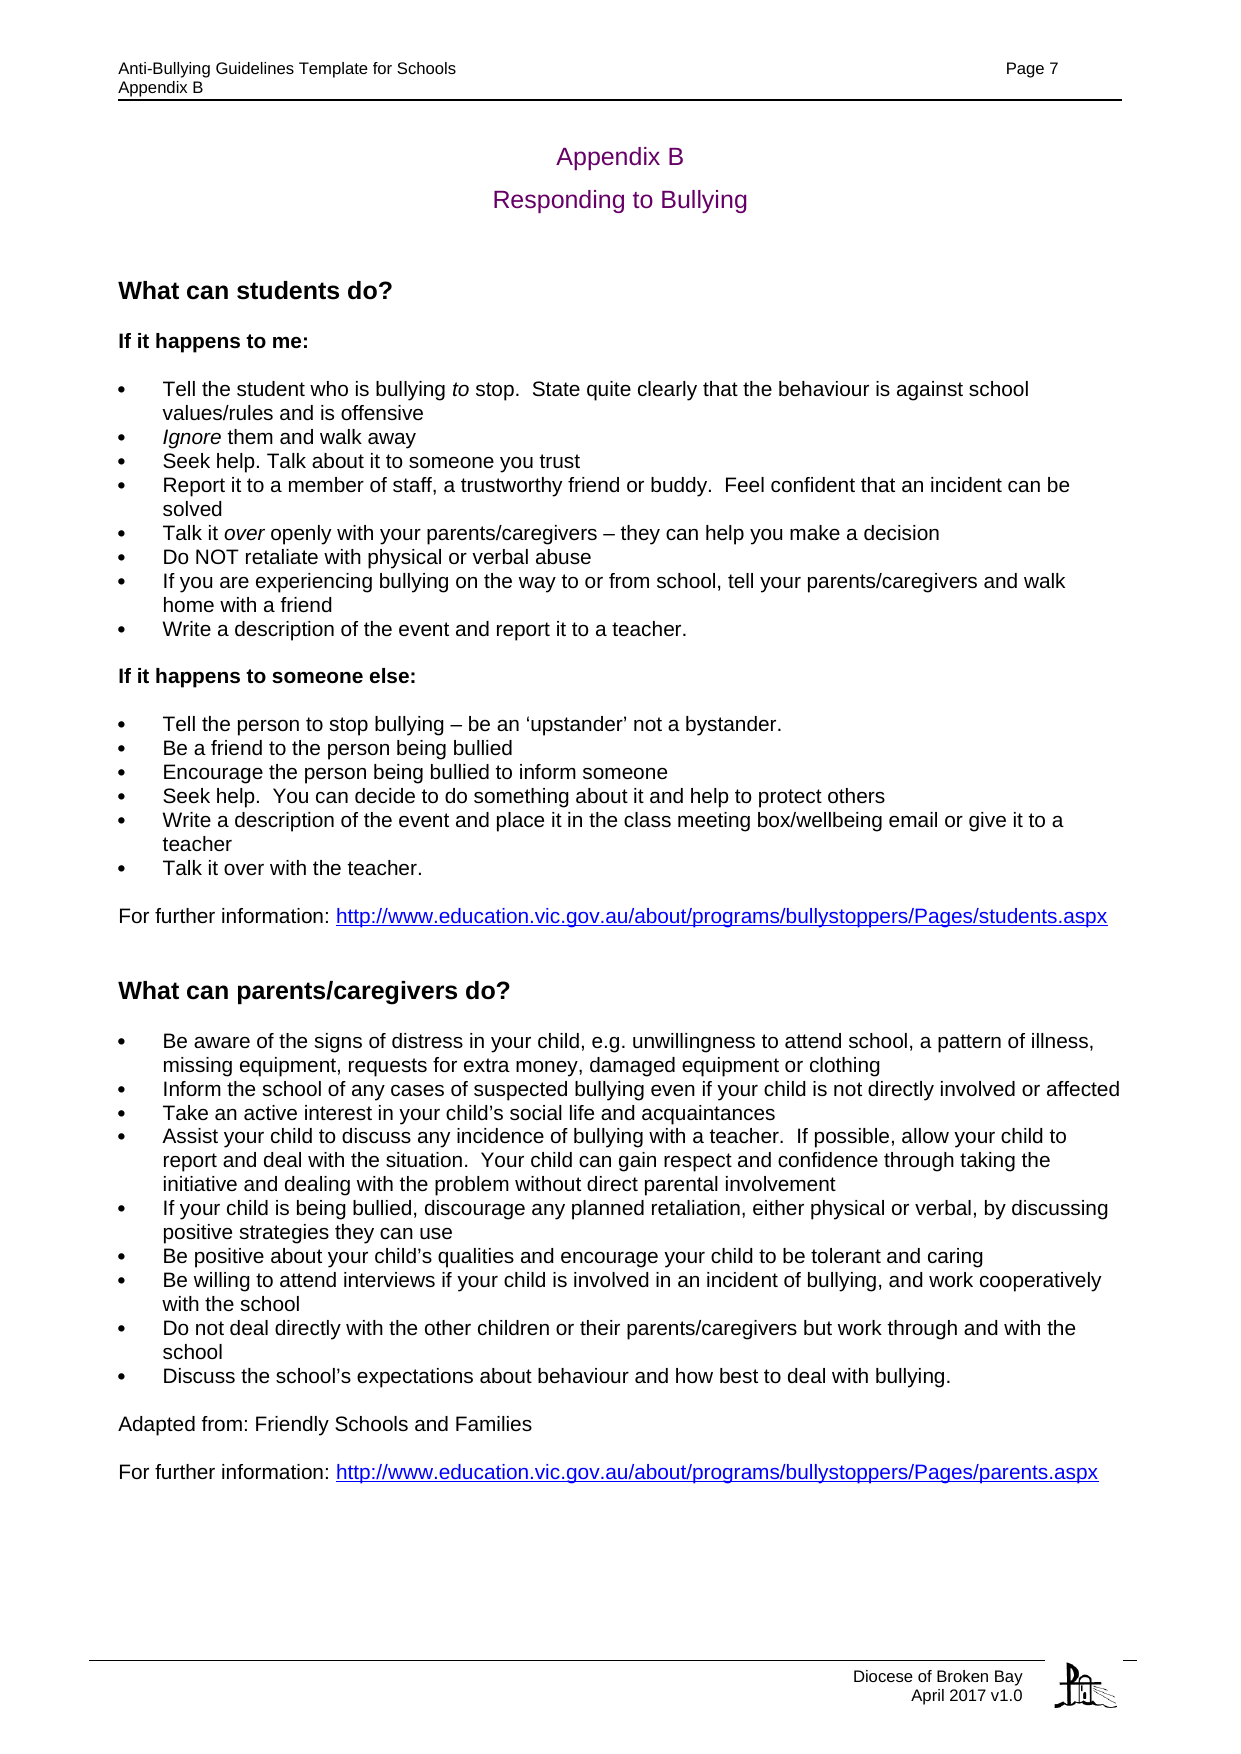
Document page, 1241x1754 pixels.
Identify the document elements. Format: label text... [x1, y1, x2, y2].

list Assist your child to discuss any incidence of bullying with a teacher. If possible, allow your child to report and deal with the situation. Your child can gain respect and confidence through taking the initiative and dealing with the problem without direct parental involvement [118, 1124, 1122, 1196]
list Inform the school of any cases of suspected bullying even if your child is not directly involved or affected [118, 1076, 1122, 1100]
list Be willing to attend interviews if your child is involved in an incident of bullying, and work cooperatively with the school [118, 1268, 1122, 1316]
list Encourage the person being bullied to inform someone [118, 760, 1122, 784]
list Seek help. Talk about it to someone you trust [118, 449, 1122, 473]
list Be aware of the signs of distress in your child, e.g. unwillingness to attend school, a pattern of illness, missing equipment, requests for extra money, damaged equipment or clothing [118, 1028, 1122, 1076]
list Be a friend to the person being bullied [118, 736, 1122, 760]
text What can parents/caregivers do? [118, 976, 1122, 1004]
list Write a description of the event and report it to a teacher. [118, 616, 1122, 640]
list Report it to a member of staff, a trustworthy friend or buddy. Feel confident that an incident can be solved [118, 473, 1122, 521]
list Write a description of the event and place it in the class meeting box/wellbeing email or give it to a teacher [118, 808, 1122, 856]
list Ignore them and walk away [118, 425, 1122, 449]
list Discuss the school’s expectations about behaviour and how best to deal with bullying. [118, 1364, 1122, 1388]
list Tell the person to stop bullying – be an ‘upstander’ not a bystander. [118, 712, 1122, 736]
text What can students do? [118, 276, 1122, 305]
list Talk it over with the teacher. [118, 856, 1122, 880]
list Tell the student who is bullying to stop. State quite clearly that the behaviour is against school values/rules and is offensive [118, 377, 1122, 425]
text For further information: http://www.education.vic.gov.au/about/programs/bullystoppers/Pages/parents.aspx [118, 1460, 1122, 1484]
list Be positive about your child’s qualities and encourage your child to be tolerant and caring [118, 1244, 1122, 1268]
text Appendix B [118, 142, 1122, 171]
text Responding to Bullying [118, 185, 1122, 214]
list If you are experiencing bullying on the way to or from school, tell your parents/caregivers and walk home with a friend [118, 568, 1122, 616]
list Talk it over openly with your parents/caregivers – they can help you make a decision [118, 521, 1122, 544]
list If your child is being bullied, discourage any planned retaliation, either physical or verbal, by discussing positive strategies they can use [118, 1196, 1122, 1244]
list Seek help. You can decide to do something about it and help to protect others [118, 784, 1122, 808]
picture [1045, 1660, 1123, 1720]
list Do not deal directly with the other children or their parents/caregivers but work through and with the school [118, 1316, 1122, 1364]
list Take an active interest in your child’s social life and acquaintances [118, 1100, 1122, 1124]
text Adapted from: Friendly Schools and Families [118, 1412, 1122, 1436]
text If it happens to someone else: [118, 664, 1122, 688]
text For further information: http://www.education.vic.gov.au/about/programs/bullystoppers/Pages/students.aspx [118, 904, 1122, 928]
list Do NOT retaliate with physical or verbal abuse [118, 544, 1122, 568]
text If it happens to me: [118, 329, 1122, 353]
